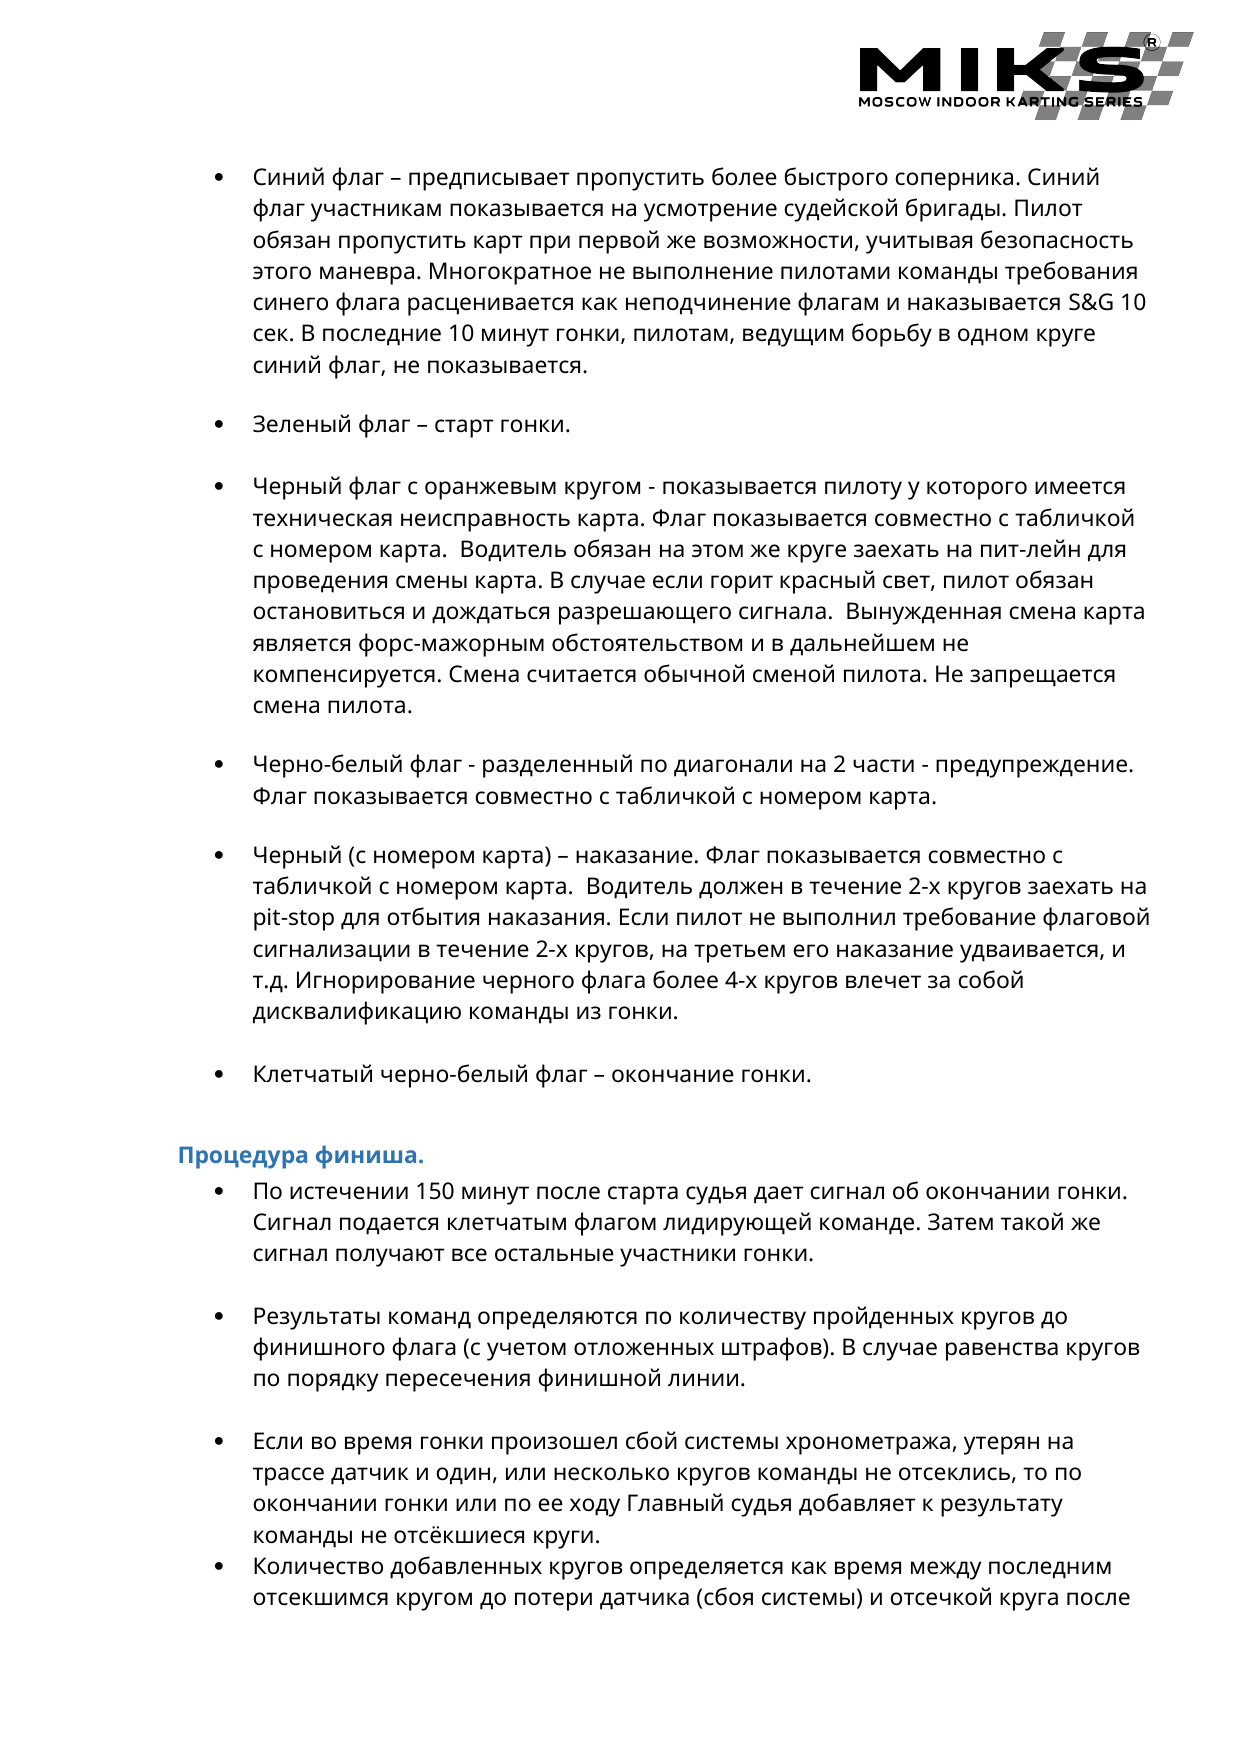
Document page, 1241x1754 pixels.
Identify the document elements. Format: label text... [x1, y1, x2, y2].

list Клетчатый черно-белый флаг – окончание гонки. [215, 1058, 1152, 1089]
list Синий флаг – предписывает пропустить более быстрого соперника. Синий флаг участникам показывается на усмотрение судейской бригады. Пилот обязан пропустить карт при первой же возможности, учитывая безопасность этого маневра. Многократное не выполнение пилотами команды требования синего флага расценивается как неподчинение флагам и наказывается S&G 10 сек. В последние 10 минут гонки, пилотам, ведущим борьбу в одном круге синий флаг, не показывается. [215, 161, 1152, 408]
list Черный (с номером карта) – наказание. Флаг показывается совместно с табличкой с номером карта. Водитель должен в течение 2-х кругов заехать на pit-stop для отбытия наказания. Если пилот не выполнил требование флаговой сигнализации в течение 2-х кругов, на третьем его наказание удваивается, и т.д. Игнорирование черного флага более 4-х кругов влечет за собой дисквалификацию команды из гонки. [215, 839, 1152, 1026]
list Результаты команд определяются по количеству пройденных кругов до финишного флага (с учетом отложенных штрафов). В случае равенства кругов по порядку пересечения финишной линии. [215, 1300, 1152, 1393]
list Зеленый флаг – старт гонки. [215, 408, 1152, 439]
list Если во время гонки произошел сбой системы хронометража, утерян на трассе датчик и один, или несколько кругов команды не отсеклись, то по окончании гонки или по ее ходу Главный судья добавляет к результату команды не отсёкшиеся круги. [215, 1425, 1152, 1550]
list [215, 1550, 1152, 1612]
list Черный флаг с оранжевым кругом - показывается пилоту у которого имеется техническая неисправность карта. Флаг показывается совместно с табличкой с номером карта. Водитель обязан на этом же круге заехать на пит-лейн для проведения смены карта. В случае если горит красный свет, пилот обязан остановиться и дождаться разрешающего сигнала. Вынужденная смена карта является форс-мажорным обстоятельством и в дальнейшем не компенсируется. Смена считается обычной сменой пилота. Не запрещается смена пилота. [215, 470, 1152, 748]
list По истечении 150 минут после старта судья дает сигнал об окончании гонки. Сигнал подается клетчатым флагом лидирующей команде. Затем такой же сигнал получают все остальные участники гонки. [215, 1175, 1152, 1268]
list Черно-белый флаг - разделенный по диагонали на 2 части - предупреждение. Флаг показывается совместно с табличкой с номером карта. [215, 748, 1152, 839]
subtitle Процедура финиша. [177, 1139, 1152, 1170]
picture [853, 32, 1194, 120]
